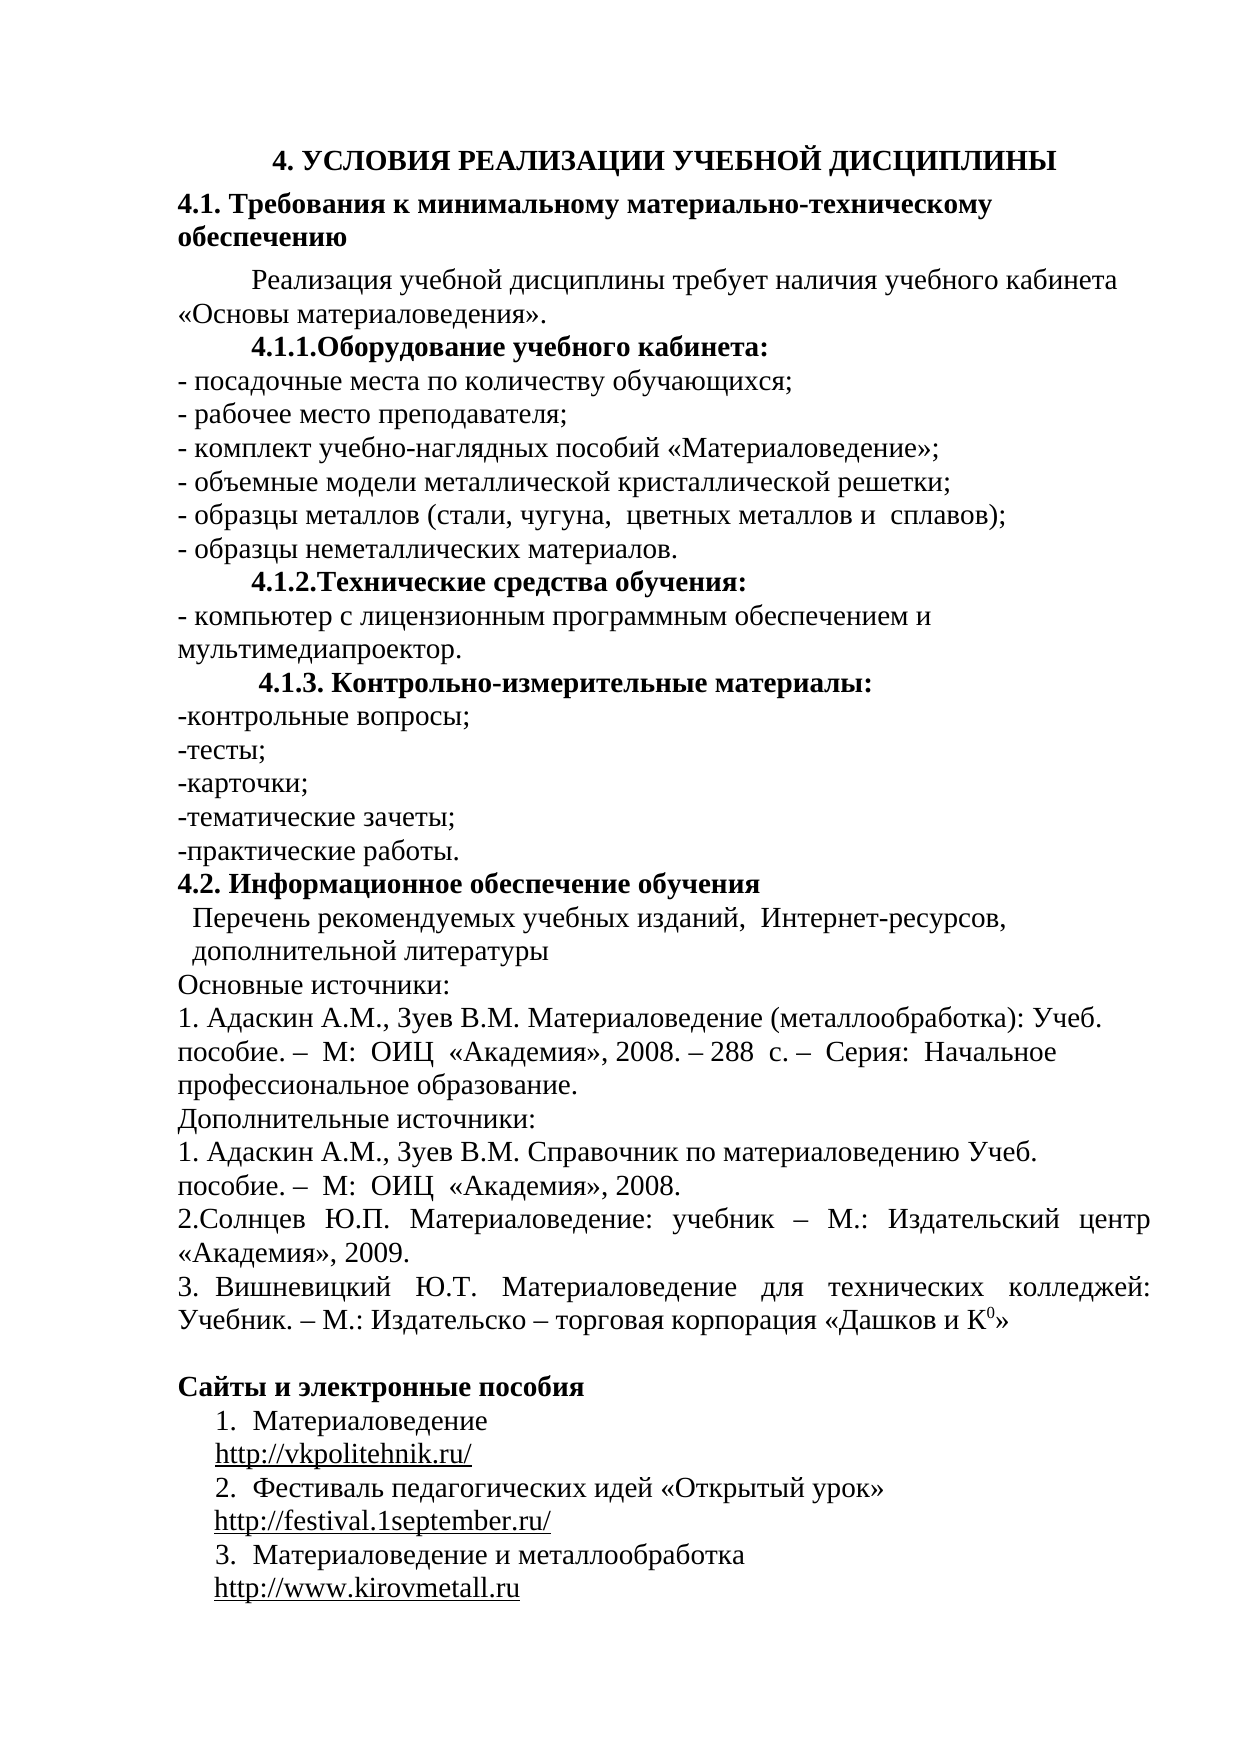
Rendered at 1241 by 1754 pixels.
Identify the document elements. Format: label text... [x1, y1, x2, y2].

text - образцы неметаллических материалов. [177, 531, 1152, 564]
text - компьютер с лицензионным программным обеспечением и [177, 598, 1152, 631]
text -тесты; [177, 732, 1152, 766]
text Сайты и электронные пособия [177, 1369, 1152, 1403]
text 4. УСЛОВИЯ РЕАЛИЗАЦИИ УЧЕБНОЙ ДИСЦИПЛИНЫ [177, 143, 1152, 177]
list Вишневицкий Ю.Т. Материаловедение для технических колледжей: Учебник. – М.: Издательско – торговая корпорация «Дашков и К0» [177, 1269, 1152, 1336]
text Дополнительные источники: [177, 1101, 1152, 1134]
text 4.2. Информационное обеспечение обучения [177, 866, 1152, 900]
text http://festival.1september.ru/ [177, 1503, 1152, 1537]
text - рабочее место преподавателя; [177, 397, 1152, 430]
text «Основы материаловедения». [177, 296, 1152, 329]
list Материаловедение [215, 1403, 1152, 1436]
text - посадочные места по количеству обучающихся; [177, 363, 1152, 397]
text мультимедиапроектор. [177, 631, 1152, 665]
text -практические работы. [177, 833, 1152, 866]
text Основные источники: [177, 967, 1152, 1000]
text 4.1.2.Технические средства обучения: [177, 564, 1152, 598]
text http://vkpolitehnik.ru/ [177, 1436, 1152, 1470]
text http://www.kirovmetall.ru [177, 1571, 1152, 1604]
text 1. Адаскин А.М., Зуев В.М. Материаловедение (металлообработка): Учеб. [177, 1000, 1152, 1034]
text 4.1.1.Оборудование учебного кабинета: [177, 329, 1152, 363]
text -контрольные вопросы; [177, 698, 1152, 732]
text пособие. – М: ОИЦ «Академия», 2008. [177, 1168, 1152, 1202]
text профессиональное образование. [177, 1067, 1152, 1101]
text 2.Солнцев Ю.П. Материаловедение: учебник – М.: Издательский центр «Академия», 2009. [177, 1202, 1152, 1269]
text дополнительной литературы [177, 933, 1152, 967]
text - комплект учебно-наглядных пособий «Материаловедение»; [177, 430, 1152, 464]
text - объемные модели металлической кристаллической решетки; [177, 464, 1152, 497]
text 4.1. Требования к минимальному материально-техническому обеспечению [177, 186, 1152, 253]
list Фестиваль педагогических идей «Открытый урок» [215, 1470, 1152, 1503]
text Перечень рекомендуемых учебных изданий, Интернет-ресурсов, [177, 900, 1152, 933]
text - образцы металлов (стали, чугуна, цветных металлов и сплавов); [177, 497, 1152, 531]
text пособие. – М: ОИЦ «Академия», 2008. – 288 с. – Серия: Начальное [177, 1034, 1152, 1067]
text Реализация учебной дисциплины требует наличия учебного кабинета [177, 262, 1152, 296]
text 1. Адаскин А.М., Зуев В.М. Справочник по материаловедению Учеб. [177, 1134, 1152, 1168]
text 4.1.3. Контрольно-измерительные материалы: [177, 665, 1152, 698]
text -тематические зачеты; [177, 799, 1152, 833]
list Материаловедение и металлообработка [215, 1537, 1152, 1571]
text -карточки; [177, 766, 1152, 799]
